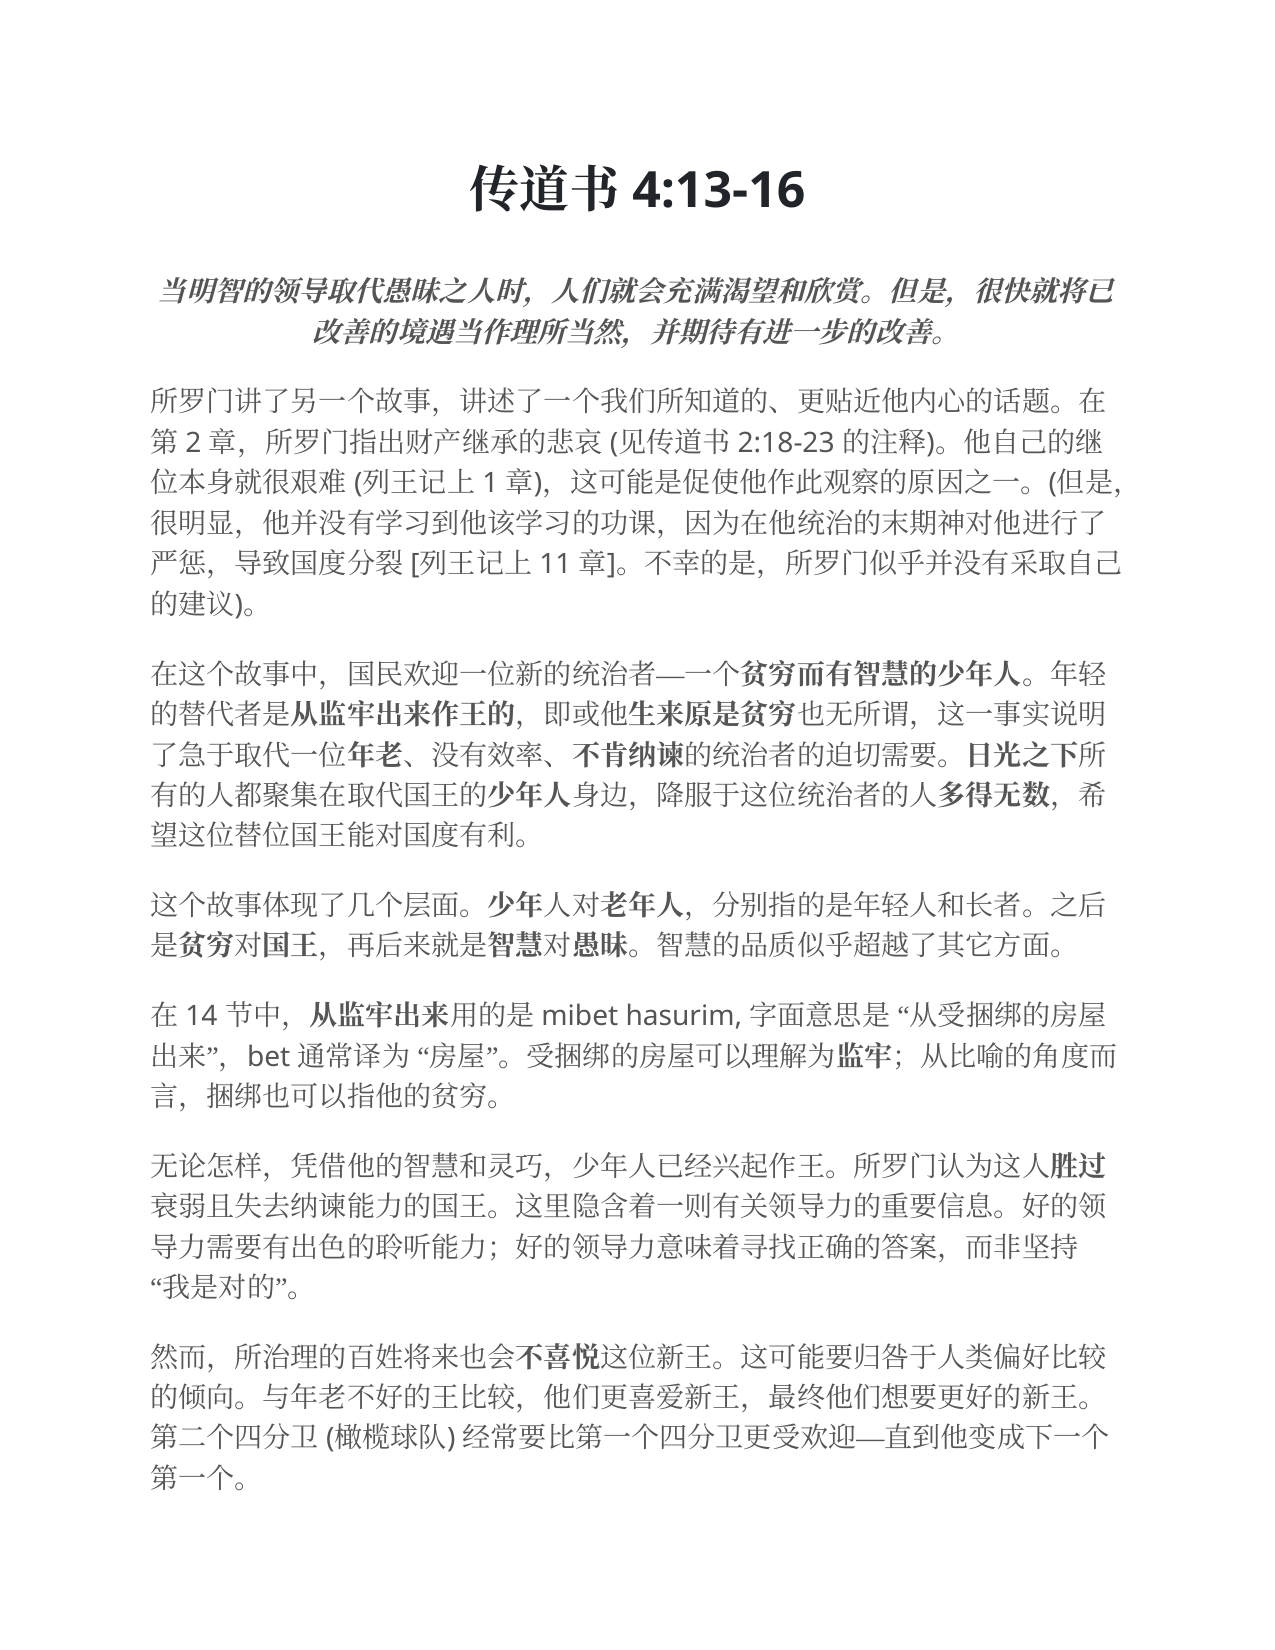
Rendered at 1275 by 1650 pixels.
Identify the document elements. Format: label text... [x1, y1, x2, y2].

text 这个故事体现了几个层面。少年人对老年人，分别指的是年轻人和长者。之后是贫穷对国王，再后来就是智慧对愚昧。智慧的品质似乎超越了其它方面。 [150, 883, 1125, 964]
text 当明智的领导取代愚昧之人时，人们就会充满渴望和欣赏。但是，很快就将已改善的境遇当作理所当然，并期待有进一步的改善。 [150, 269, 1125, 350]
text 在 14 节中，从监牢出来用的是 mibet hasurim, 字面意思是 “从受捆绑的房屋出来”，bet 通常译为 “房屋”。受捆绑的房屋可以理解为监牢；从比喻的角度而言，捆绑也可以指他的贫穷。 [150, 993, 1125, 1114]
text 所罗门讲了另一个故事，讲述了一个我们所知道的、更贴近他内心的话题。在第 2 章，所罗门指出财产继承的悲哀 (见传道书 2:18-23 的注释)。他自己的继位本身就很艰难 (列王记上 1 章)，这可能是促使他作此观察的原因之一。(但是，很明显，他并没有学习到他该学习的功课，因为在他统治的末期神对他进行了严惩，导致国度分裂 [列王记上 11 章]。不幸的是，所罗门似乎并没有采取自己的建议)。 [150, 379, 1125, 622]
text 无论怎样，凭借他的智慧和灵巧，少年人已经兴起作王。所罗门认为这人胜过衰弱且失去纳谏能力的国王。这里隐含着一则有关领导力的重要信息。好的领导力需要有出色的聆听能力；好的领导力意味着寻找正确的答案，而非坚持 “我是对的”。 [150, 1144, 1125, 1305]
text 在这个故事中，国民欢迎一位新的统治者—一个贫穷而有智慧的少年人。年轻的替代者是从监牢出来作王的，即或他生来原是贫穷也无所谓，这一事实说明了急于取代一位年老、没有效率、不肯纳谏的统治者的迫切需要。日光之下所有的人都聚集在取代国王的少年人身边，降服于这位统治者的人多得无数，希望这位替位国王能对国度有利。 [150, 652, 1125, 854]
text 传道书 4:13-16 [150, 150, 1125, 222]
text 然而，所治理的百姓将来也会不喜悦这位新王。这可能要归咎于人类偏好比较的倾向。与年老不好的王比较，他们更喜爱新王，最终他们想要更好的新王。第二个四分卫 (橄榄球队) 经常要比第一个四分卫更受欢迎—直到他变成下一个第一个。 [150, 1334, 1125, 1496]
